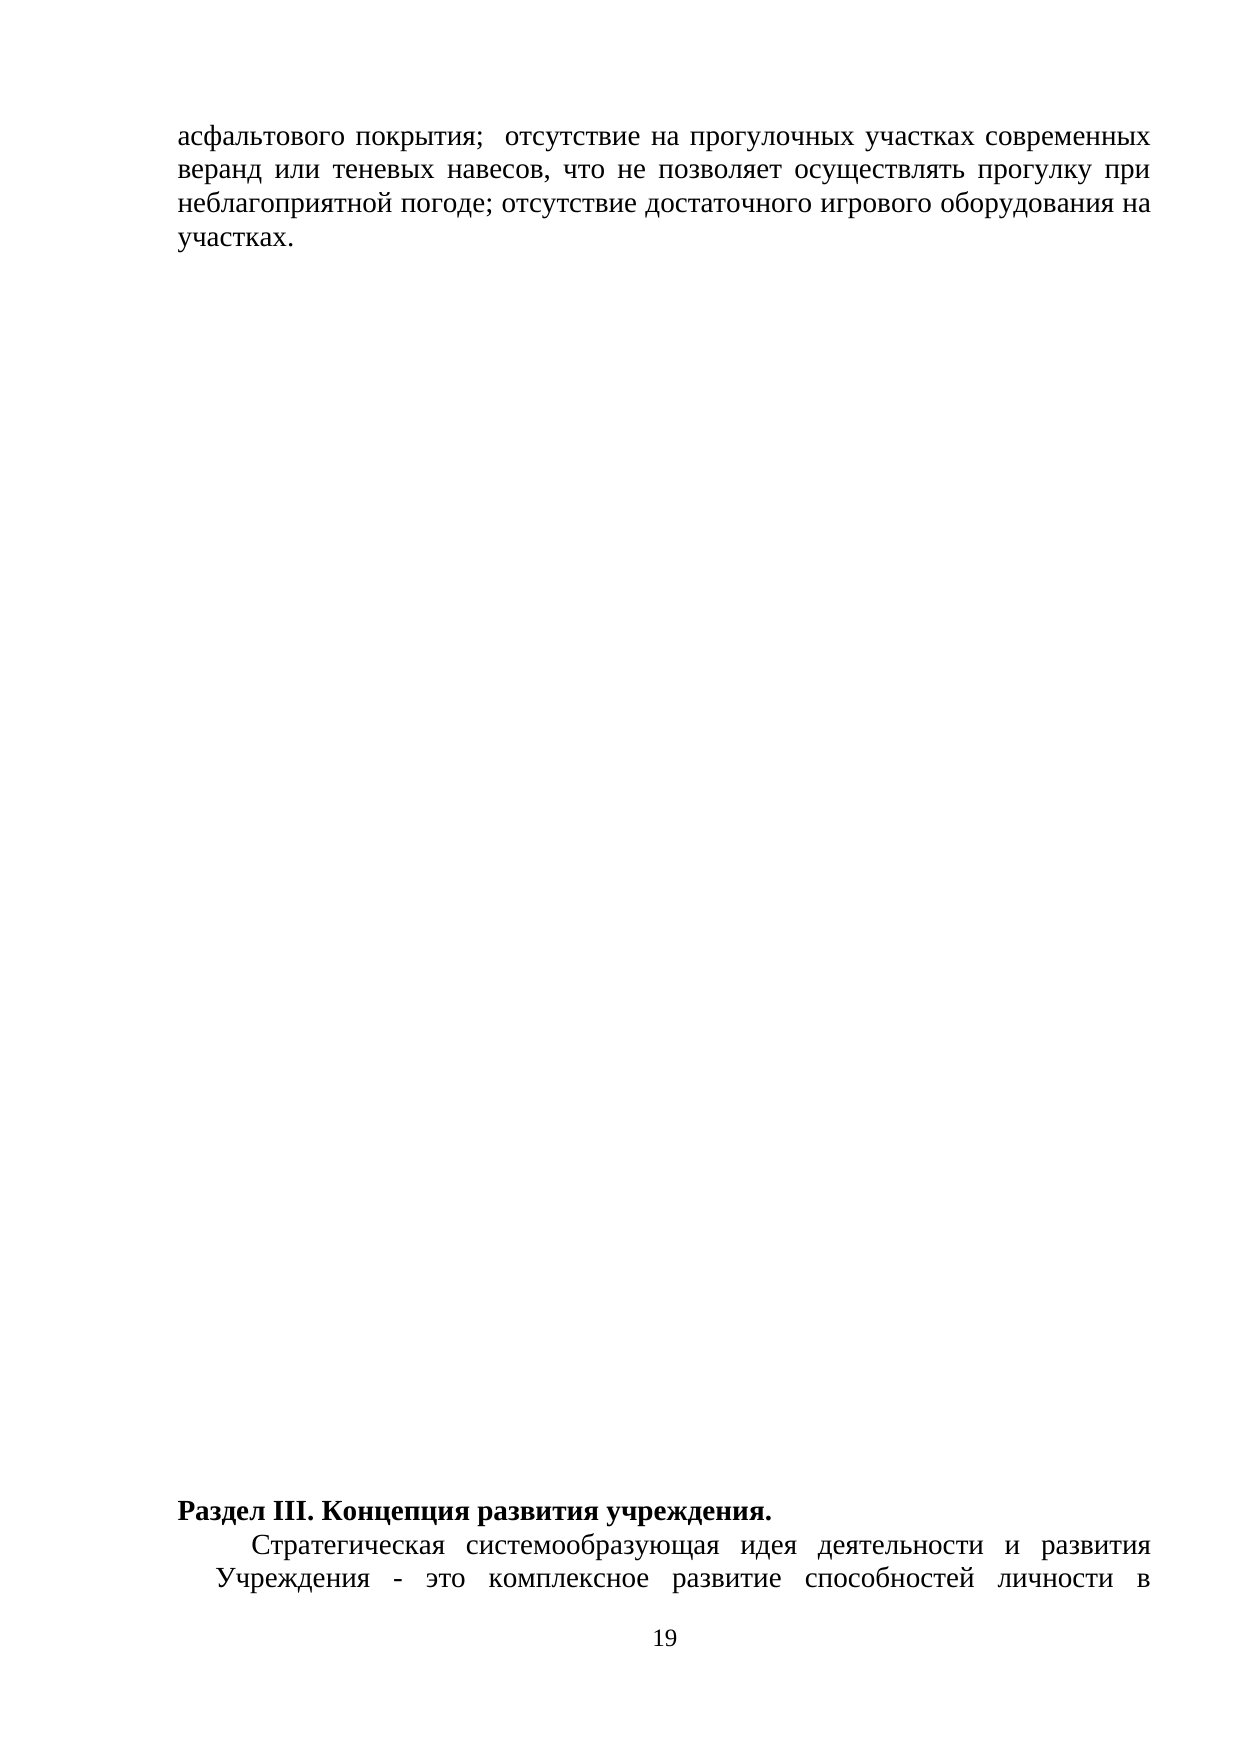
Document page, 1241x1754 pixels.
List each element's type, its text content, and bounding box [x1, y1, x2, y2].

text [177, 118, 1152, 252]
text Раздел III. Концепция развития учреждения. [177, 1493, 1152, 1527]
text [215, 1527, 1152, 1594]
